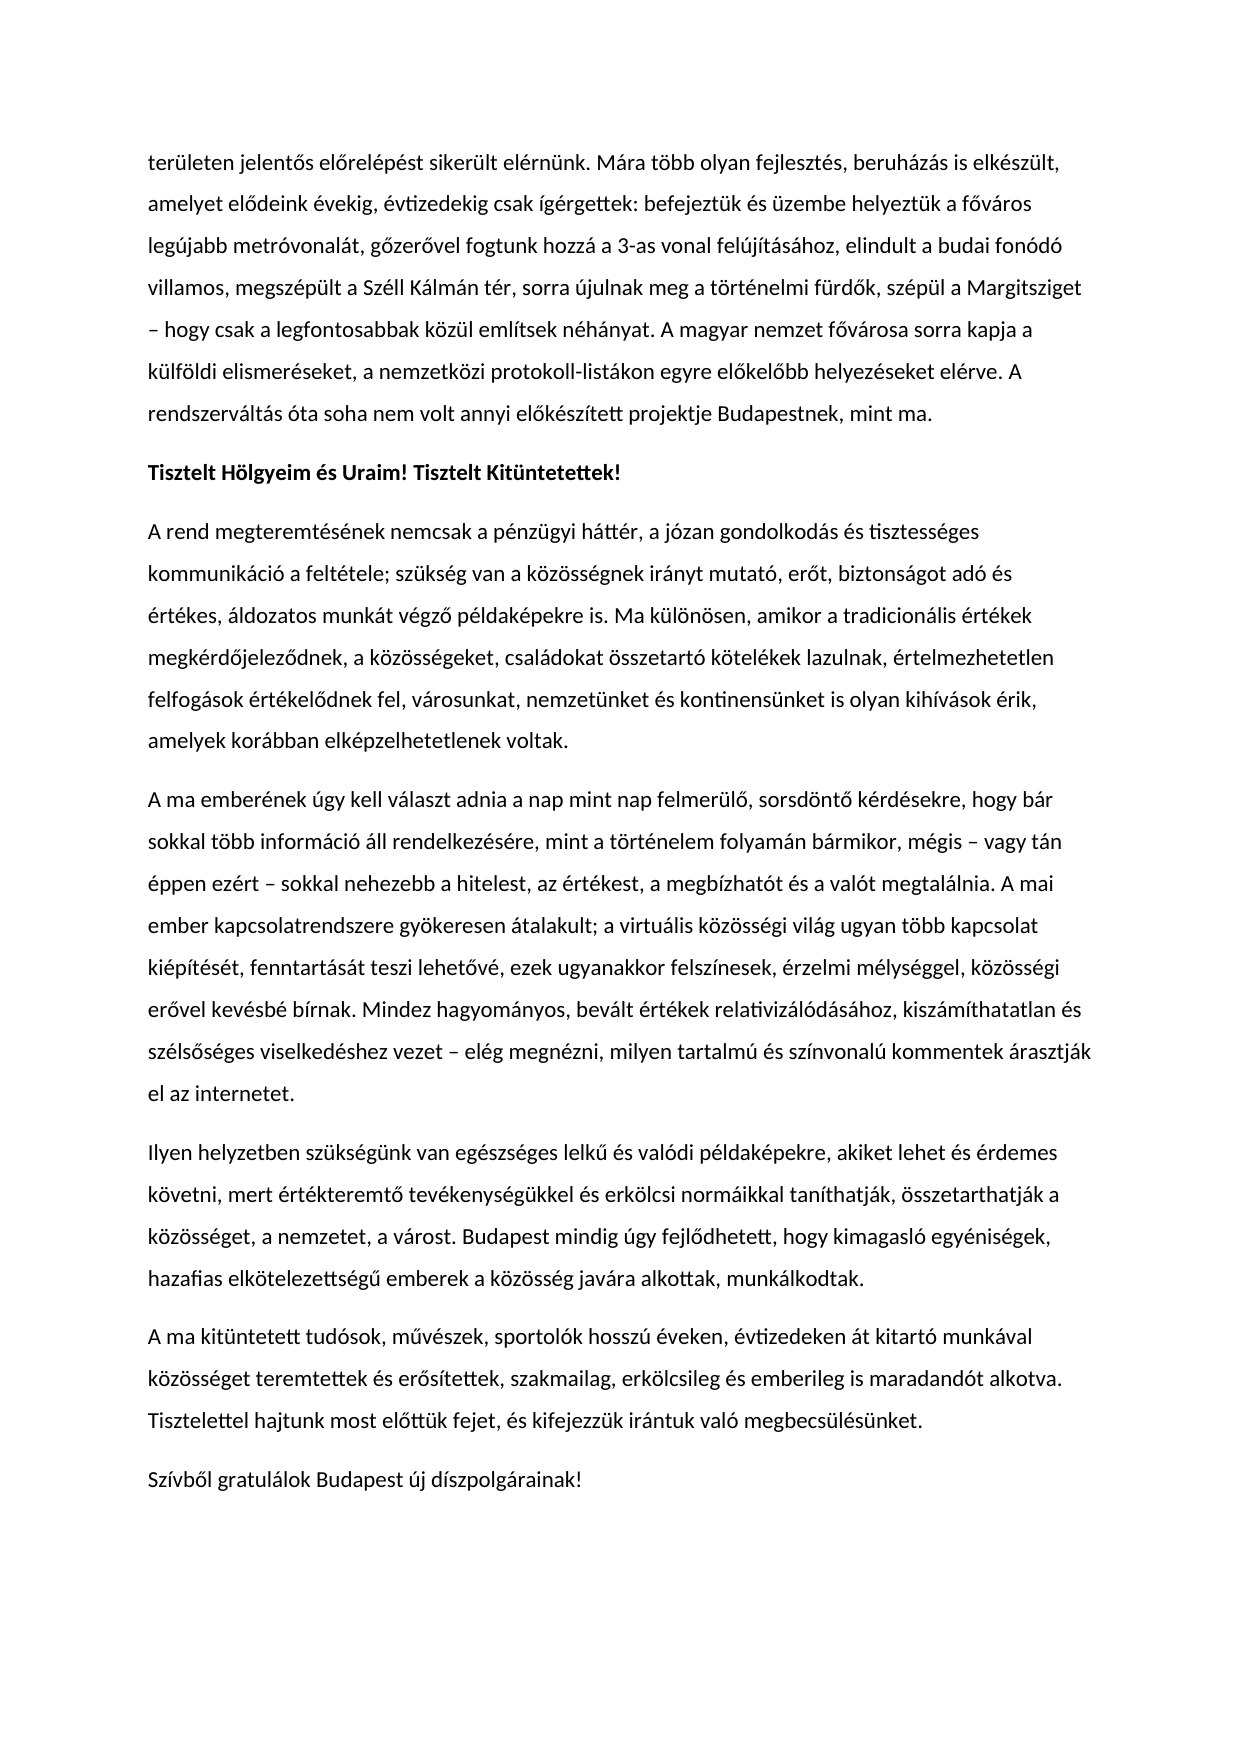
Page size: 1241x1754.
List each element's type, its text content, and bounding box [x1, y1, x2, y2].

text A ma kitüntetett tudósok, művészek, sportolók hosszú éveken, évtizedeken át kitartó munkával közösséget teremtettek és erősítettek, szakmailag, erkölcsileg és emberileg is maradandót alkotva. Tisztelettel hajtunk most előttük fejet, és kifejezzük irántuk való megbecsülésünket. [148, 1322, 1093, 1434]
text Szívből gratulálok Budapest új díszpolgárainak! [148, 1465, 1093, 1493]
text A rend megteremtésének nemcsak a pénzügyi háttér, a józan gondolkodás és tisztességes kommunikáció a feltétele; szükség van a közösségnek irányt mutató, erőt, biztonságot adó és értékes, áldozatos munkát végző példaképekre is. Ma különösen, amikor a tradicionális értékek megkérdőjeleződnek, a közösségeket, családokat összetartó kötelékek lazulnak, értelmezhetetlen felfogások értékelődnek fel, városunkat, nemzetünket és kontinensünket is olyan kihívások érik, amelyek korábban elképzelhetetlenek voltak. [148, 517, 1093, 755]
text A ma emberének úgy kell választ adnia a nap mint nap felmerülő, sorsdöntő kérdésekre, hogy bár sokkal több információ áll rendelkezésére, mint a történelem folyamán bármikor, mégis – vagy tán éppen ezért – sokkal nehezebb a hitelest, az értékest, a megbízhatót és a valót megtalálnia. A mai ember kapcsolatrendszere gyökeresen átalakult; a virtuális közösségi világ ugyan több kapcsolat kiépítését, fenntartását teszi lehetővé, ezek ugyanakkor felszínesek, érzelmi mélységgel, közösségi erővel kevésbé bírnak. Mindez hagyományos, bevált értékek relativizálódásához, kiszámíthatatlan és szélsőséges viselkedéshez vezet – elég megnézni, milyen tartalmú és színvonalú kommentek árasztják el az internetet. [148, 785, 1093, 1107]
text Ilyen helyzetben szükségünk van egészséges lelkű és valódi példaképekre, akiket lehet és érdemes követni, mert értékteremtő tevékenységükkel és erkölcsi normáikkal taníthatják, összetarthatják a közösséget, a nemzetet, a várost. Budapest mindig úgy fejlődhetett, hogy kimagasló egyéniségek, hazafias elkötelezettségű emberek a közösség javára alkottak, munkálkodtak. [148, 1138, 1093, 1292]
text Tisztelt Hölgyeim és Uraim! Tisztelt Kitüntetettek! [148, 458, 1093, 486]
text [148, 148, 1093, 427]
